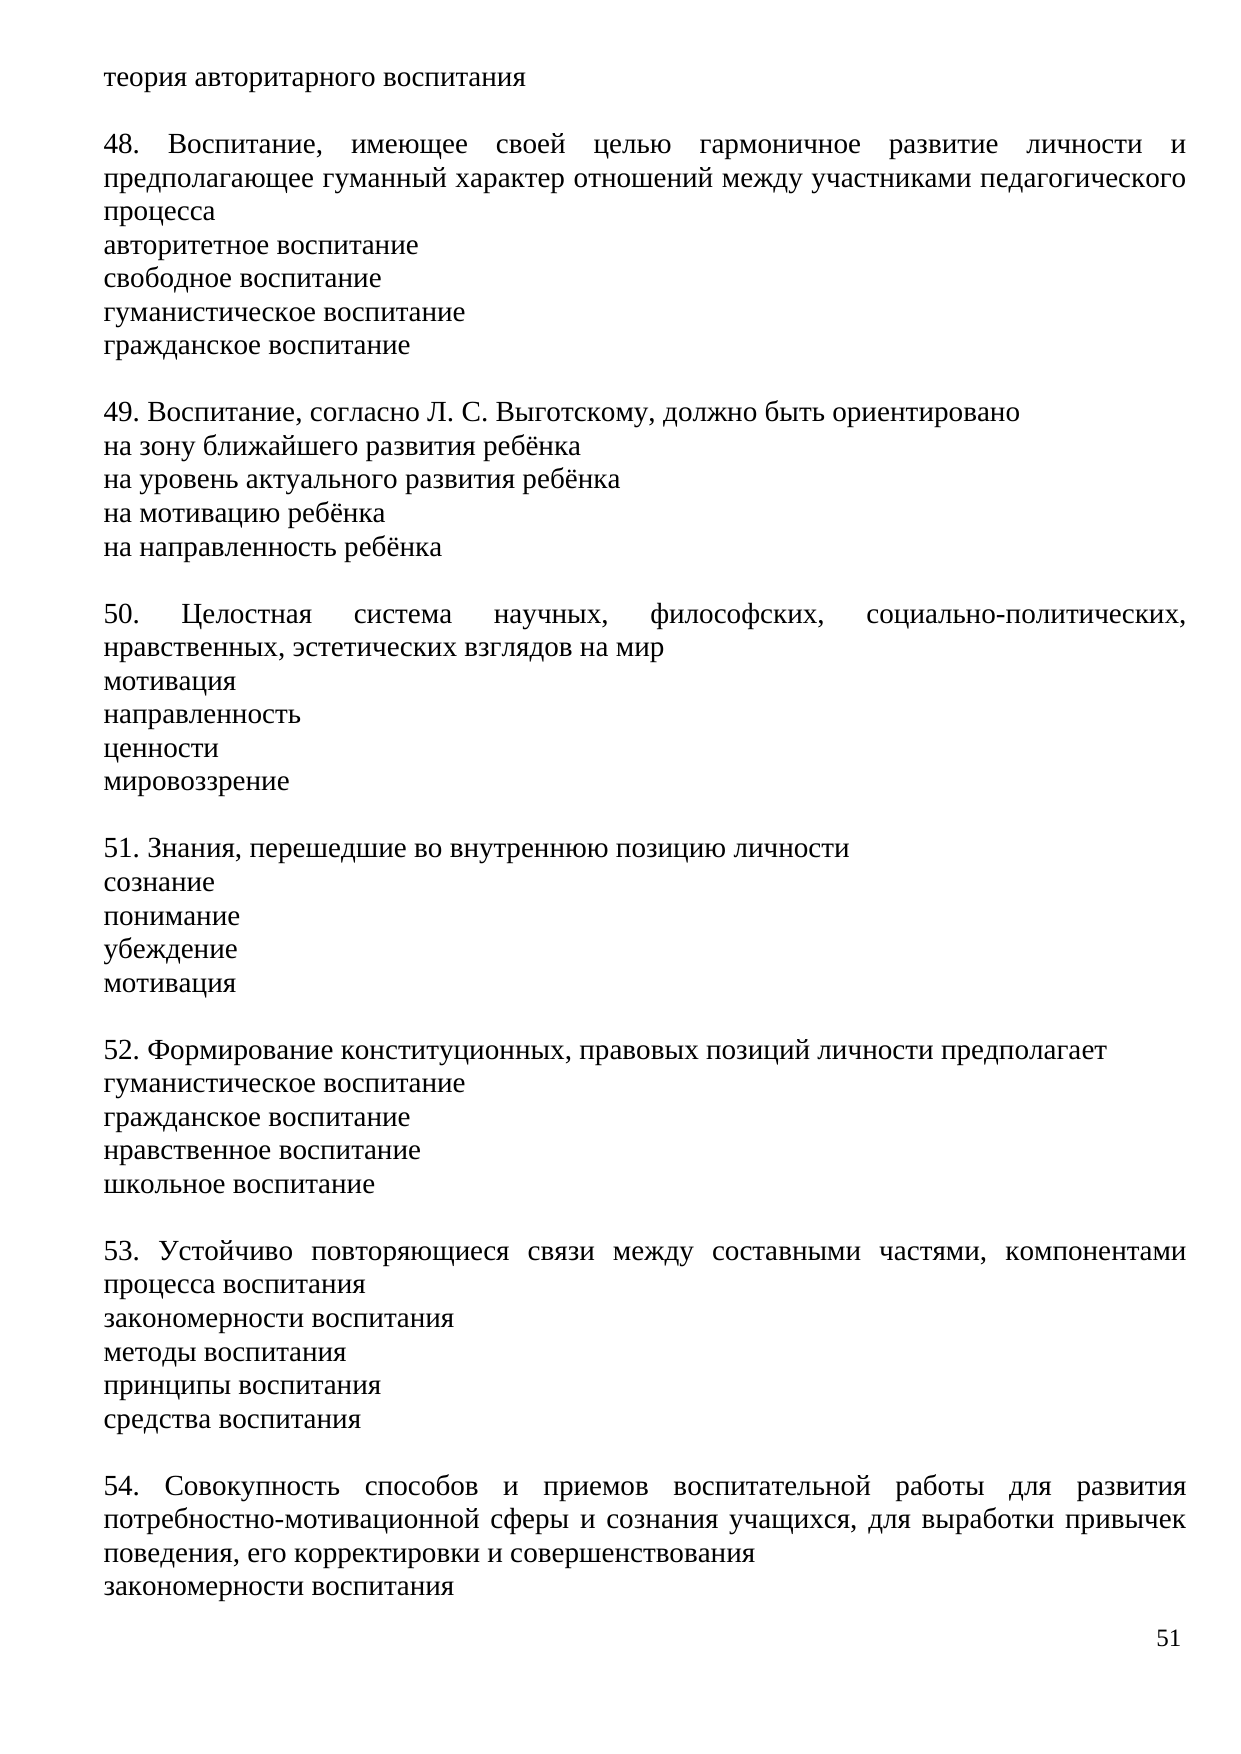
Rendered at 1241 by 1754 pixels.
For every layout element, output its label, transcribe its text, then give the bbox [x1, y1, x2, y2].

text закономерности воспитания [103, 1300, 1187, 1334]
text сознание [103, 864, 1187, 898]
text свободное воспитание [103, 260, 1187, 294]
text гуманистическое воспитание [103, 294, 1187, 327]
text направленность [103, 696, 1187, 730]
text на зону ближайшего развития ребёнка [103, 428, 1187, 462]
text гражданское воспитание [103, 1099, 1187, 1132]
text 49. Воспитание, согласно Л. С. Выготскому, должно быть ориентировано [103, 394, 1187, 428]
text закономерности воспитания [103, 1568, 1187, 1602]
text 54. Совокупность способов и приемов воспитательной работы для развития потребностно-мотивационной сферы и сознания учащихся, для выработки привычек поведения, его корректировки и совершенствования [103, 1468, 1187, 1568]
text гражданское воспитание [103, 327, 1187, 361]
text 50. Целостная система научных, философских, социально-политических, нравственных, эстетических взглядов на мир [103, 596, 1187, 663]
text гуманистическое воспитание [103, 1065, 1187, 1099]
text 52. Формирование конституционных, правовых позиций личности предполагает [103, 1032, 1187, 1065]
text теория авторитарного воспитания [103, 59, 1187, 93]
text мировоззрение [103, 763, 1187, 797]
text ценности [103, 730, 1187, 763]
text 51. Знания, перешедшие во внутреннюю позицию личности [103, 831, 1187, 864]
text убеждение [103, 931, 1187, 965]
text принципы воспитания [103, 1367, 1187, 1401]
text мотивация [103, 965, 1187, 998]
text понимание [103, 898, 1187, 931]
text мотивация [103, 663, 1187, 696]
text на уровень актуального развития ребёнка [103, 462, 1187, 495]
text авторитетное воспитание [103, 227, 1187, 260]
text школьное воспитание [103, 1166, 1187, 1199]
text нравственное воспитание [103, 1132, 1187, 1166]
text на мотивацию ребёнка [103, 495, 1187, 529]
text 53. Устойчиво повторяющиеся связи между составными частями, компонентами процесса воспитания [103, 1233, 1187, 1300]
text 48. Воспитание, имеющее своей целью гармоничное развитие личности и предполагающее гуманный характер отношений между участниками педагогического процесса [103, 126, 1187, 227]
text методы воспитания [103, 1334, 1187, 1367]
text на направленность ребёнка [103, 529, 1187, 562]
text средства воспитания [103, 1401, 1187, 1434]
